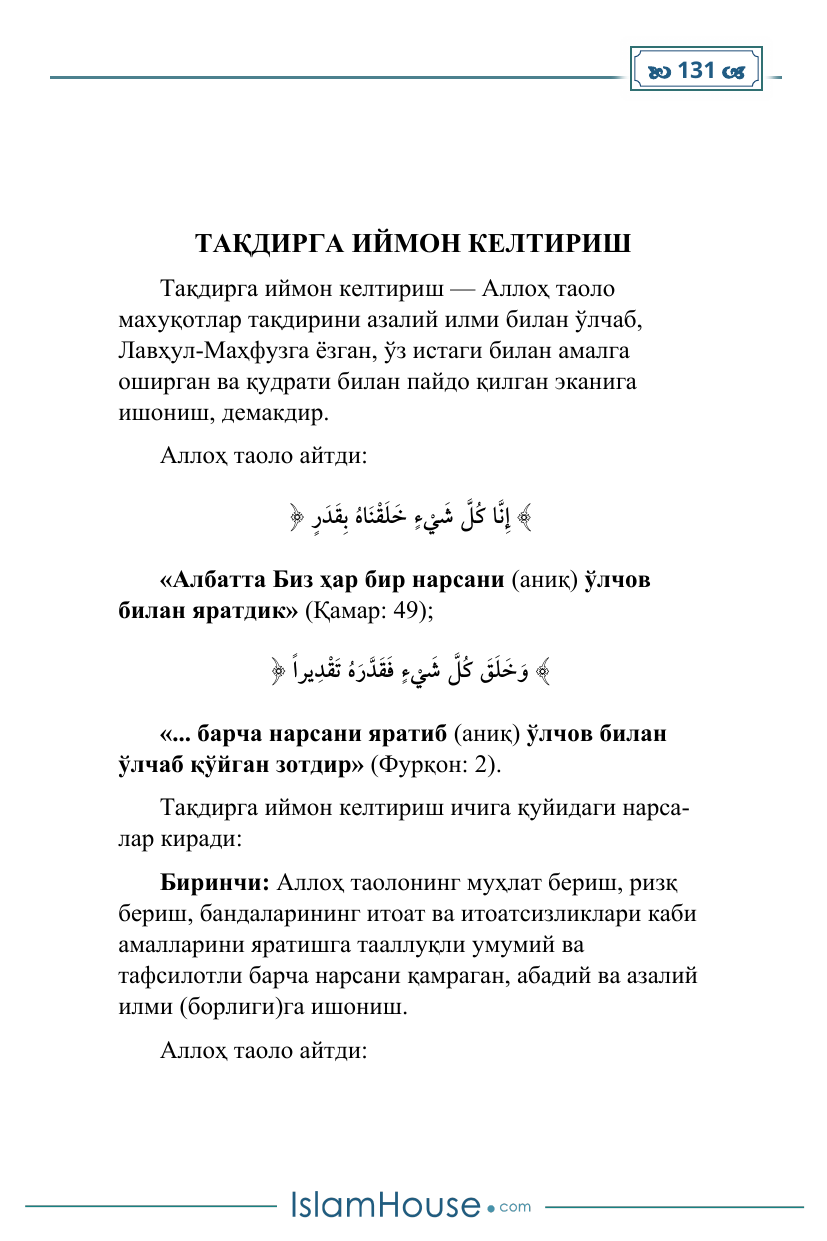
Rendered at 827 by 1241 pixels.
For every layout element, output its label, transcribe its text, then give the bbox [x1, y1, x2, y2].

text Аллоҳ таоло айтди: [118, 1035, 709, 1063]
picture [284, 1186, 805, 1224]
text Тақдирга иймон келтириш — Аллоҳ таоло махуқотлар тақдирини азалий илми билан ўлчаб, Лавҳул-Маҳфузга ёзган, ўз истаги билан амалга оширган ва қудрати билан пайдо қилган эканига ишониш, демакдир. [118, 273, 709, 426]
text «... барча нарсани яратиб (аниқ) ўлчов билан ўлчаб қўйган зотдир» (Фурқон: 2). [118, 718, 709, 778]
text Биринчи: Аллоҳ таолонинг муҳлат бериш, ризқ бериш, бандаларининг итоат ва итоатсизликлари каби амалларини яратишга тааллуқли умумий ва тафсилотли барча нарсани қамраган, абадий ва азалий илми (борлиги)га ишониш. [118, 867, 709, 1020]
text Тақдирга иймон келтириш ичига қуйидаги нарса-лар киради: [118, 792, 709, 852]
text «Албатта Биз ҳар бир нарсани (аниқ) ўлчов билан яратдик» (Қамар: 49); [118, 564, 709, 623]
subtitle ﴿ إِنَّا كُلَّ شَيْءٍ خَلَقْنَاهُ بِقَدَرٍ ﴾ [124, 496, 697, 537]
text Аллоҳ таоло айтди: [118, 440, 709, 469]
text Тақдирга иймон келтириш [118, 227, 709, 258]
subtitle ﴿ وَخَلَقَ كُلَّ شَيْءٍ فَقَدَّرَهُ تَقْدِيراً ﴾ [124, 651, 697, 691]
picture [18, 1186, 277, 1223]
